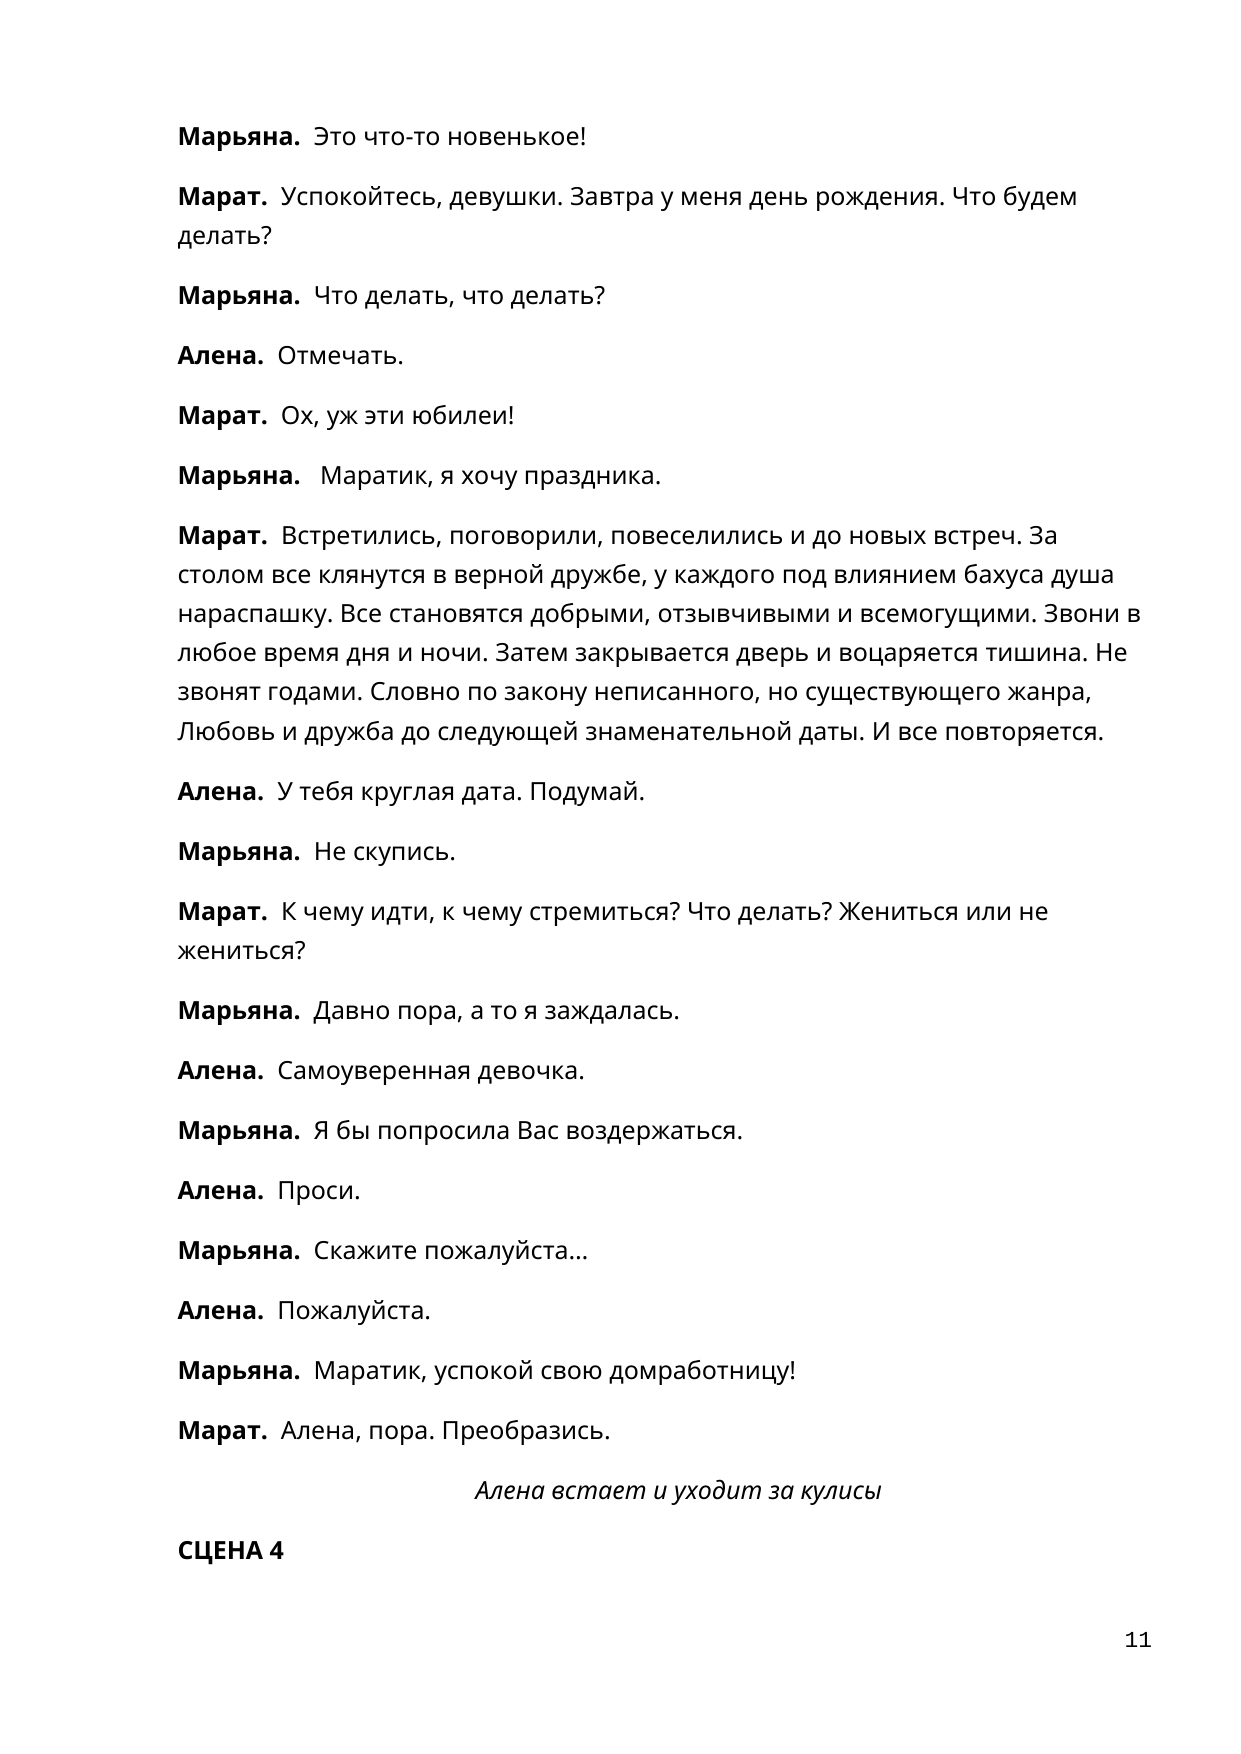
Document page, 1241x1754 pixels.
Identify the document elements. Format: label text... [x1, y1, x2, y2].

text Марьяна. Маратик, я хочу праздника. [177, 457, 1152, 491]
text Марат. К чему идти, к чему стремиться? Что делать? Жениться или не жениться? [177, 893, 1152, 966]
text Марьяна. Что делать, что делать? [177, 277, 1152, 311]
text СЦЕНА 4 [177, 1532, 1152, 1566]
text Марат. Успокойтесь, девушки. Завтра у меня день рождения. Что будем делать? [177, 178, 1152, 251]
text Алена встает и уходит за кулисы [177, 1472, 1152, 1506]
text Марат. Ох, уж эти юбилеи! [177, 397, 1152, 431]
text Марат. Встретились, поговорили, повеселились и до новых встреч. За столом все клянутся в верной дружбе, у каждого под влиянием бахуса душа нараспашку. Все становятся добрыми, отзывчивыми и всемогущими. Звони в любое время дня и ночи. Затем закрывается дверь и воцаряется тишина. Не звонят годами. Словно по закону неписанного, но существующего жанра, Любовь и дружба до следующей знаменательной даты. И все повторяется. [177, 517, 1152, 747]
text Алена. Проси. [177, 1172, 1152, 1206]
text Марьяна. Я бы попросила Вас воздержаться. [177, 1112, 1152, 1146]
text Алена. Отмечать. [177, 337, 1152, 371]
text Алена. Самоуверенная девочка. [177, 1052, 1152, 1086]
text Марьяна. Давно пора, а то я заждалась. [177, 992, 1152, 1026]
text Марьяна. Скажите пожалуйста… [177, 1232, 1152, 1266]
text Марьяна. Не скупись. [177, 833, 1152, 867]
text Марьяна. Маратик, успокой свою домработницу! [177, 1352, 1152, 1386]
text Алена. Пожалуйста. [177, 1292, 1152, 1326]
text Алена. У тебя круглая дата. Подумай. [177, 773, 1152, 807]
text Марат. Алена, пора. Преобразись. [177, 1412, 1152, 1446]
text Марьяна. Это что-то новенькое! [177, 118, 1152, 152]
